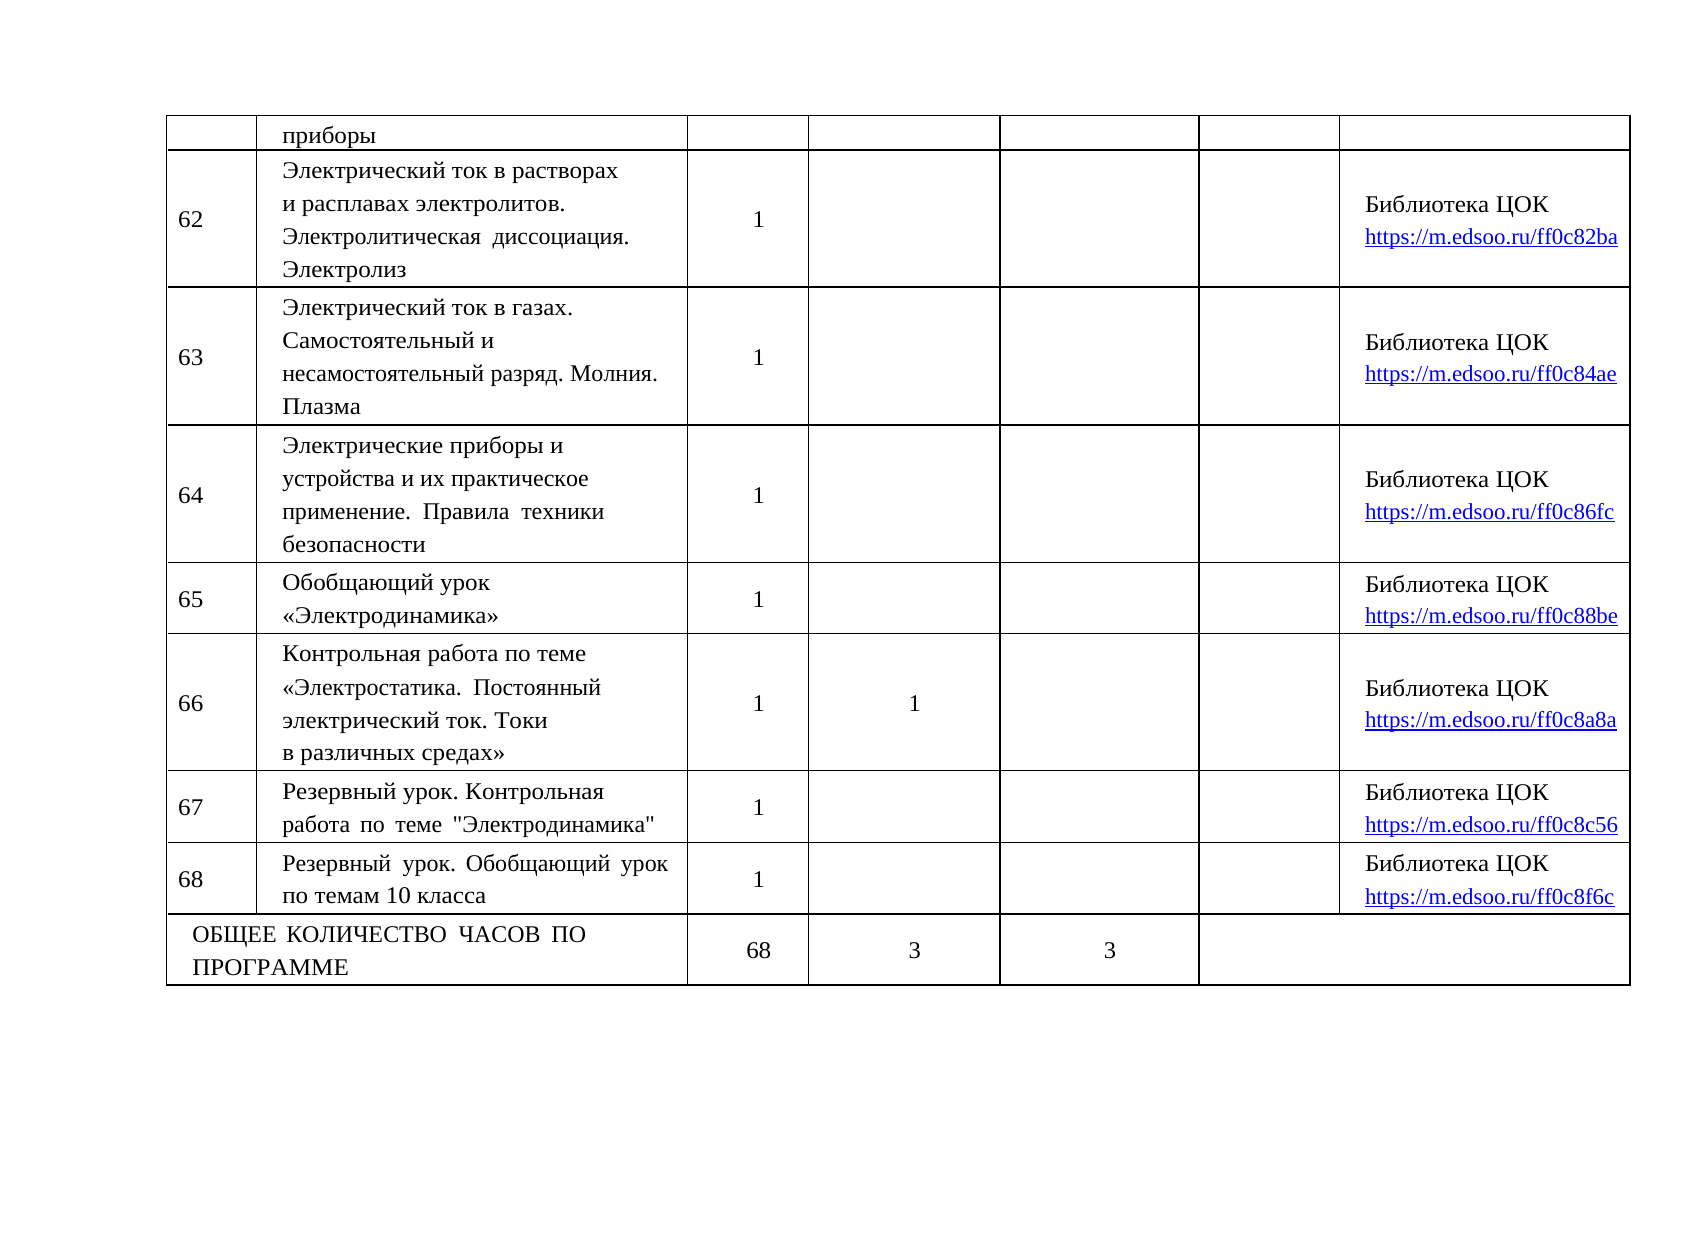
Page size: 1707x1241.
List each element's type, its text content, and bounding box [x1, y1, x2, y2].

table_cell Библиотека ЦОК https://m.edsoo.ru/ff0c82ba [1340, 151, 1629, 286]
table_cell [809, 843, 999, 913]
table_cell Электрические приборы и устройства и их практическое применение. Правила техники безопасности [257, 426, 687, 561]
table_cell [1200, 771, 1339, 842]
table_cell [809, 151, 999, 286]
table_cell Библиотека ЦОК https://m.edsoo.ru/ff0c8f6c [1340, 843, 1629, 913]
table_cell [1200, 634, 1339, 770]
table_cell 3 [1001, 915, 1198, 984]
table_cell [1001, 634, 1198, 770]
table_cell 1 [688, 563, 808, 633]
table_cell 1 [688, 288, 808, 424]
table_cell [1200, 288, 1339, 424]
table_cell [1001, 563, 1198, 633]
table_cell Библиотека ЦОК https://m.edsoo.ru/ff0c8c56 [1340, 771, 1629, 842]
table_cell Библиотека ЦОК https://m.edsoo.ru/ff0c88be [1340, 563, 1629, 633]
table_cell [1001, 426, 1198, 561]
table_cell [809, 288, 999, 424]
table_cell Библиотека ЦОК https://m.edsoo.ru/ff0c8a8a [1340, 634, 1629, 770]
table_cell [1200, 563, 1339, 633]
table_cell 68 [167, 843, 256, 913]
table_cell 66 [167, 634, 256, 770]
table_header приборы [257, 116, 687, 149]
table_cell [809, 426, 999, 561]
table_cell [809, 563, 999, 633]
table_cell 1 [688, 771, 808, 842]
table_cell Резервный урок. Контрольная работа по теме "Электродинамика" [257, 771, 687, 842]
table_cell 63 [167, 287, 256, 424]
table_cell [809, 771, 999, 842]
table_cell Контрольная работа по теме «Электростатика. Постоянный электрический ток. Токи в различных средах» [257, 634, 687, 770]
table_cell 65 [167, 563, 256, 633]
table_header [1340, 116, 1629, 149]
table_cell [1001, 843, 1198, 913]
table_header [1001, 116, 1198, 149]
table_cell 1 [688, 151, 808, 286]
table_cell Электрический ток в газах. Самостоятельный и несамостоятельный разряд. Молния. Плазма [257, 288, 687, 424]
table_cell 62 [167, 150, 256, 286]
table_cell 1 [809, 634, 999, 770]
table_header [688, 116, 808, 149]
table_cell Библиотека ЦОК https://m.edsoo.ru/ff0c86fc [1340, 426, 1629, 561]
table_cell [1340, 288, 1629, 424]
table_cell 68 [688, 915, 808, 984]
table_cell 67 [167, 771, 256, 842]
table_cell Электрический ток в растворах и расплавах электролитов. Электролитическая диссоциация. Электролиз [257, 151, 687, 286]
table_header [809, 116, 999, 149]
table_cell [1200, 843, 1339, 913]
table_cell Резервный урок. Обобщающий урок по темам 10 класса [257, 843, 687, 913]
table_cell [1001, 151, 1198, 286]
table_cell ОБЩЕЕ КОЛИЧЕСТВО ЧАСОВ ПО ПРОГРАММЕ [167, 914, 687, 984]
table_cell 64 [167, 425, 256, 561]
table_cell [1001, 771, 1198, 842]
table_cell Обобщающий урок «Электродинамика» [257, 563, 687, 633]
table_header [1200, 116, 1339, 149]
table_cell [1200, 151, 1339, 286]
table_cell [1200, 915, 1629, 984]
table_cell 1 [688, 843, 808, 913]
table_cell 1 [688, 426, 808, 561]
table_cell [1001, 288, 1198, 424]
table_cell [1200, 426, 1339, 561]
table_cell 1 [688, 634, 808, 770]
table_header [167, 116, 256, 149]
table_cell 3 [809, 915, 999, 984]
